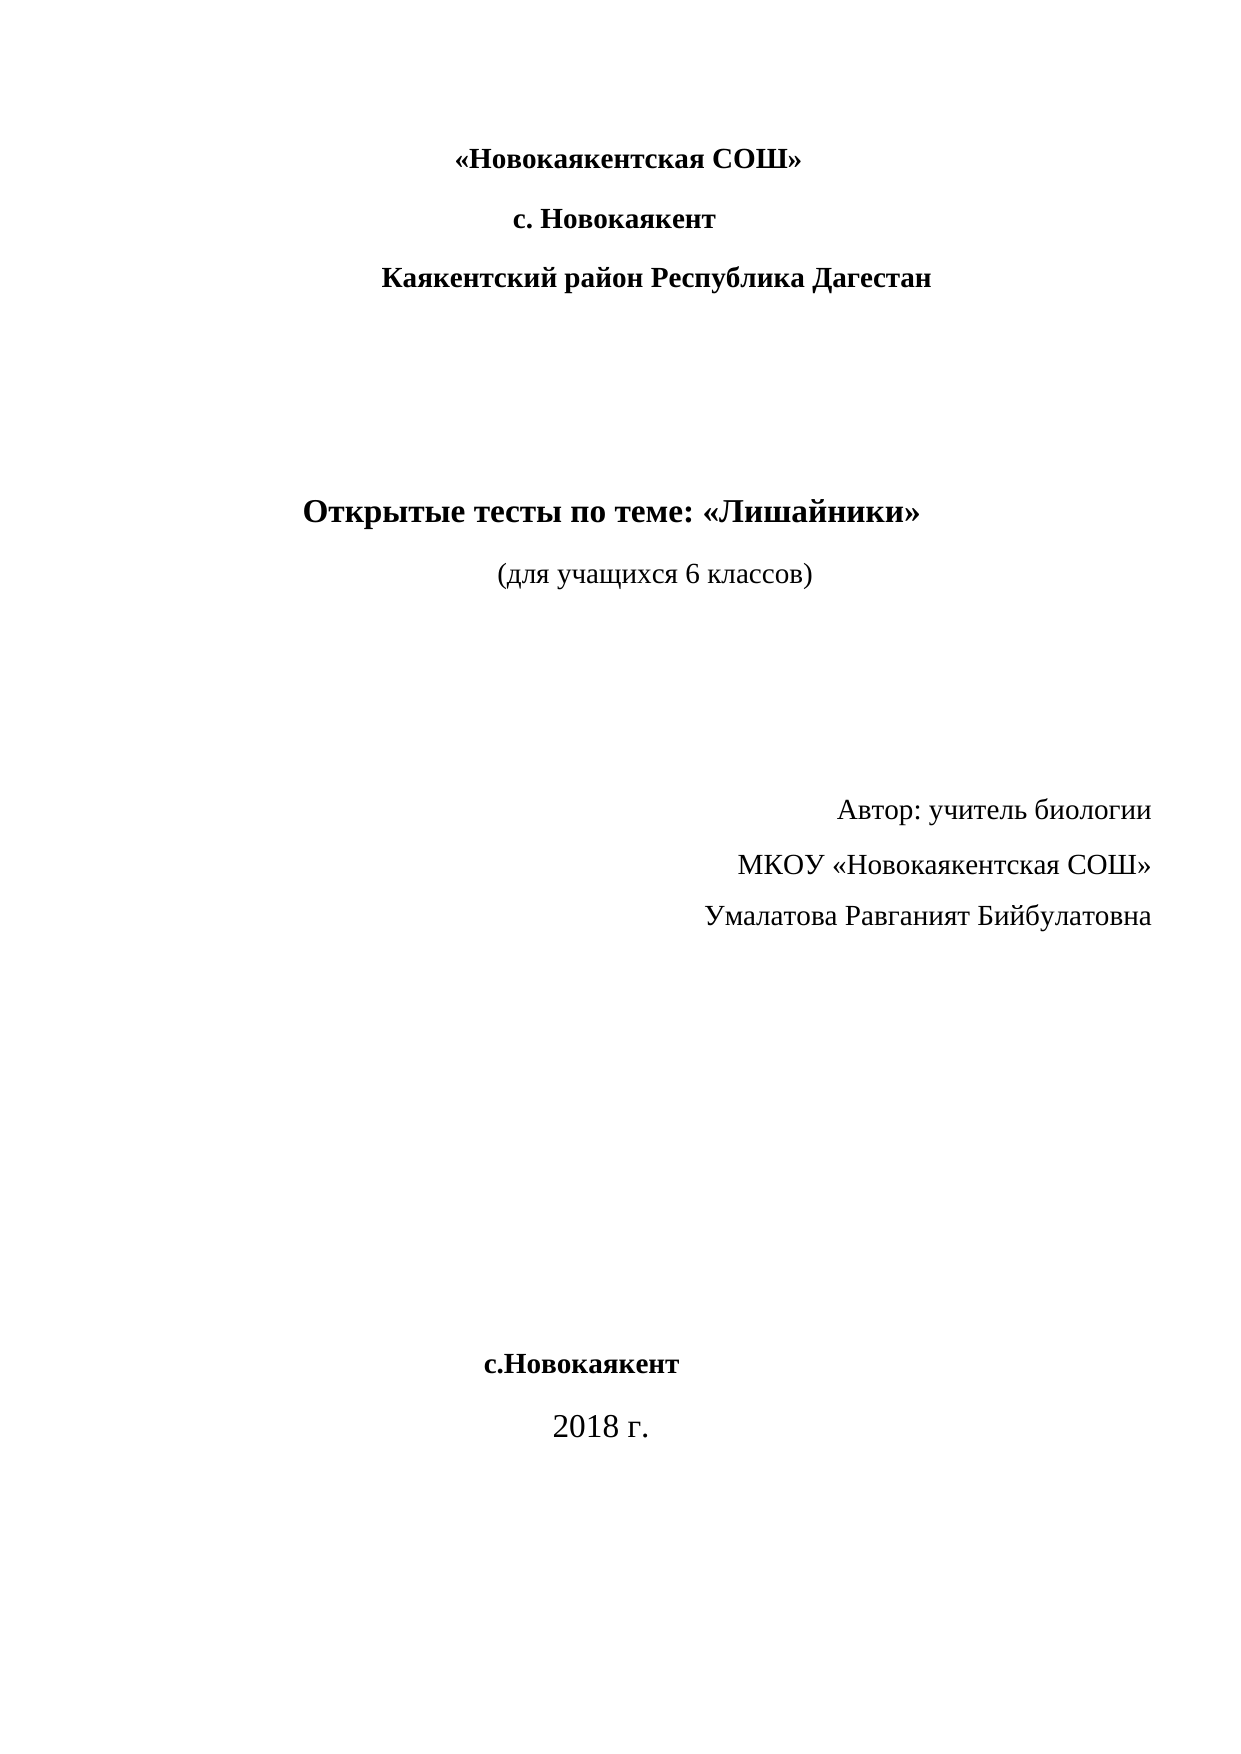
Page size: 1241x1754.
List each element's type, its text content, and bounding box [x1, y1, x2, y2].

text с.Новокаякент [177, 1347, 1152, 1380]
text МКОУ «Новокаякентская СОШ» [177, 847, 1152, 881]
text Автор: учитель биологии [177, 792, 1152, 826]
text «Новокаякентская СОШ» [177, 142, 1152, 175]
text 2018 г. [177, 1406, 1152, 1444]
text Открытые тесты по теме: «Лишайники» [177, 492, 1152, 530]
text Каякентский район Республика Дагестан [177, 260, 1152, 294]
text с. Новокаякент [177, 201, 1152, 234]
text Умалатова Равганият Бийбулатовна [177, 898, 1152, 931]
text (для учащихся 6 классов) [103, 556, 1152, 590]
